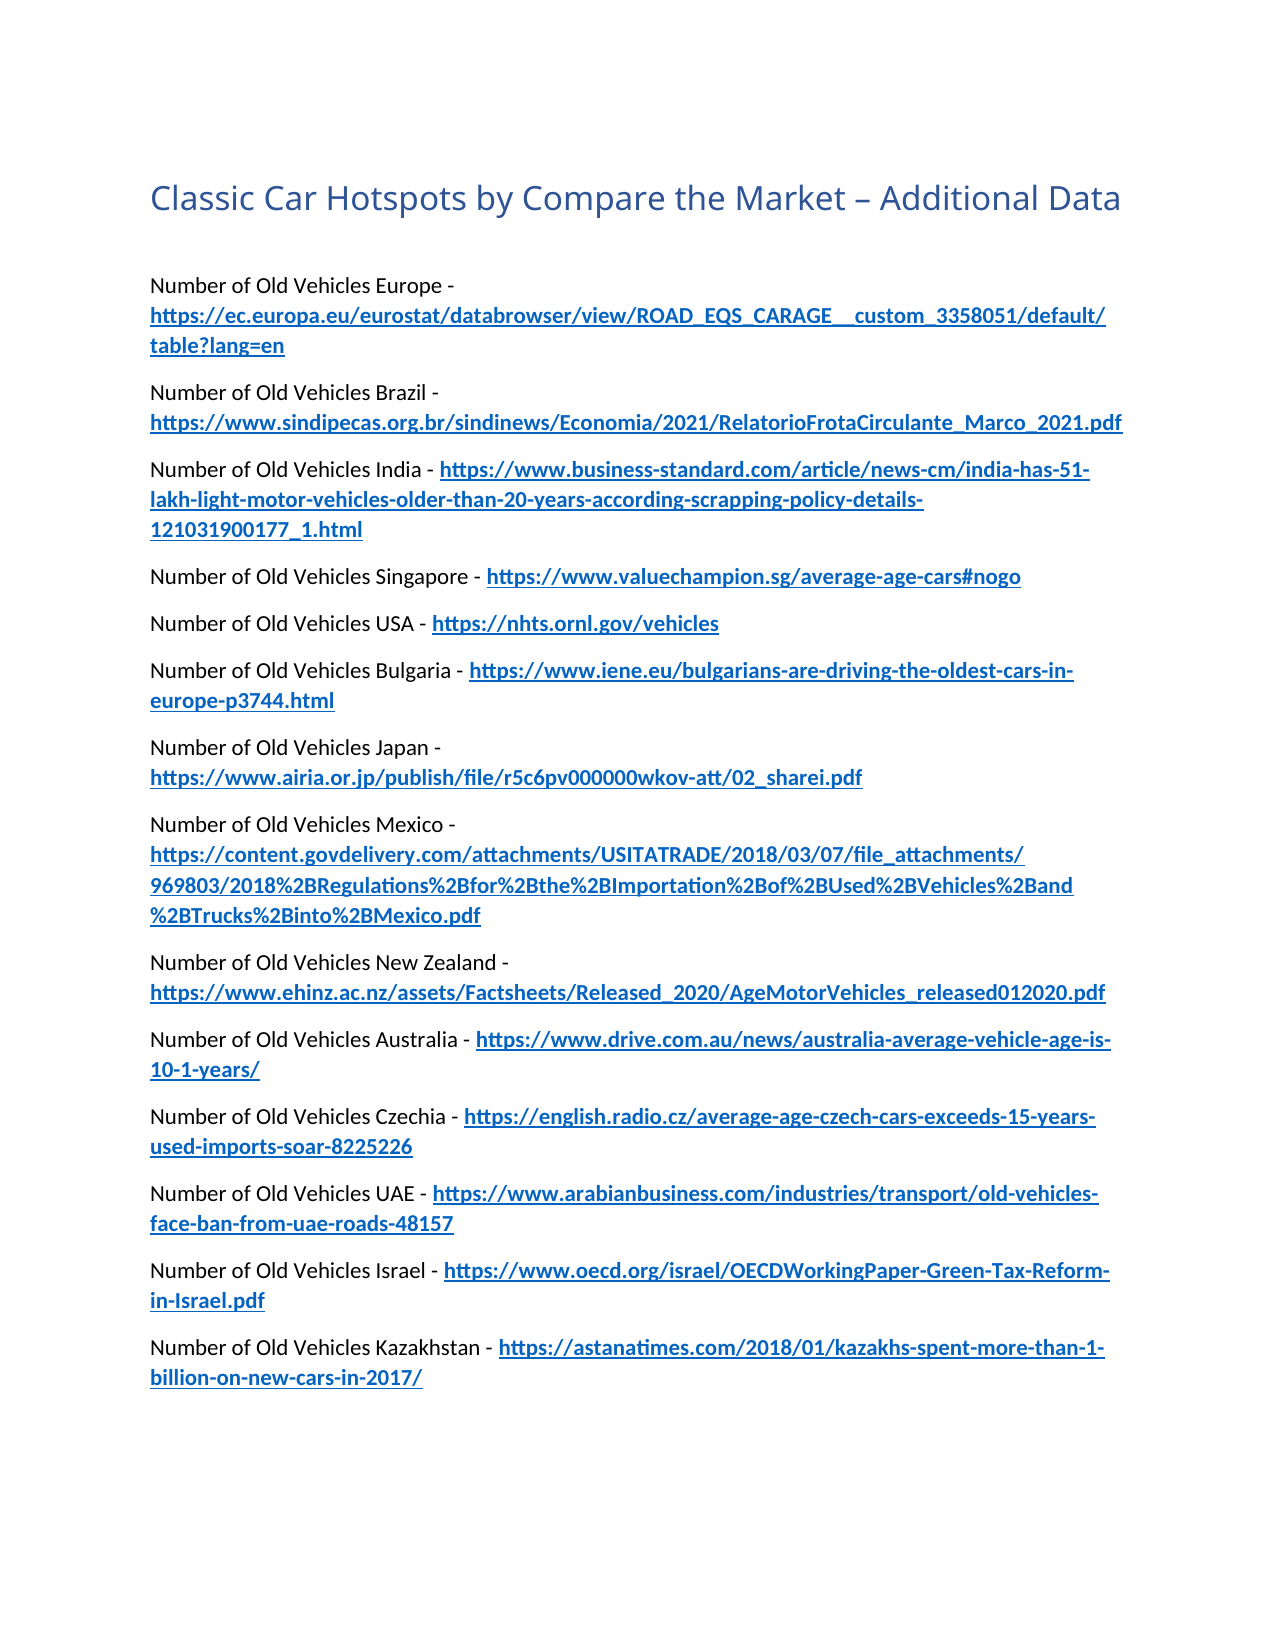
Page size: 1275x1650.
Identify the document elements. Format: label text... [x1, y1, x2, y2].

text Number of Old Vehicles UAE - https://www.arabianbusiness.com/industries/transport/old-vehicles-face-ban-from-uae-roads-48157 [150, 1179, 1125, 1237]
text Number of Old Vehicles Singapore - https://www.valuechampion.sg/average-age-cars#nogo [150, 562, 1125, 591]
text Number of Old Vehicles Europe - https://ec.europa.eu/eurostat/databrowser/view/ROAD_EQS_CARAGE__custom_3358051/default/table?lang=en [150, 271, 1125, 359]
text Number of Old Vehicles USA - https://nhts.ornl.gov/vehicles [150, 609, 1125, 637]
text Number of Old Vehicles Japan - https://www.airia.or.jp/publish/file/r5c6pv000000wkov-att/02_sharei.pdf [150, 733, 1125, 792]
text Number of Old Vehicles India - https://www.business-standard.com/article/news-cm/india-has-51-lakh-light-motor-vehicles-older-than-20-years-according-scrapping-policy-details-121031900177_1.html [150, 455, 1125, 544]
text Number of Old Vehicles Israel - https://www.oecd.org/israel/OECDWorkingPaper-Green-Tax-Reform-in-Israel.pdf [150, 1256, 1125, 1314]
text Number of Old Vehicles Mexico - https://content.govdelivery.com/attachments/USITATRADE/2018/03/07/file_attachments/969803/2018%2BRegulations%2Bfor%2Bthe%2BImportation%2Bof%2BUsed%2BVehicles%2Band%2BTrucks%2Binto%2BMexico.pdf [150, 810, 1125, 929]
text Number of Old Vehicles Bulgaria - https://www.iene.eu/bulgarians-are-driving-the-oldest-cars-in-europe-p3744.html [150, 656, 1125, 714]
text Number of Old Vehicles New Zealand - https://www.ehinz.ac.nz/assets/Factsheets/Released_2020/AgeMotorVehicles_released012020.pdf [150, 948, 1125, 1006]
text Number of Old Vehicles Australia - https://www.drive.com.au/news/australia-average-vehicle-age-is-10-1-years/ [150, 1025, 1125, 1083]
subtitle Classic Car Hotspots by Compare the Market – Additional Data [150, 175, 1125, 220]
text Number of Old Vehicles Brazil - https://www.sindipecas.org.br/sindinews/Economia/2021/RelatorioFrotaCirculante_Marco_2021.pdf [150, 378, 1125, 436]
text Number of Old Vehicles Czechia - https://english.radio.cz/average-age-czech-cars-exceeds-15-years-used-imports-soar-8225226 [150, 1102, 1125, 1160]
text Number of Old Vehicles Kazakhstan - https://astanatimes.com/2018/01/kazakhs-spent-more-than-1-billion-on-new-cars-in-2017/ [150, 1333, 1125, 1392]
